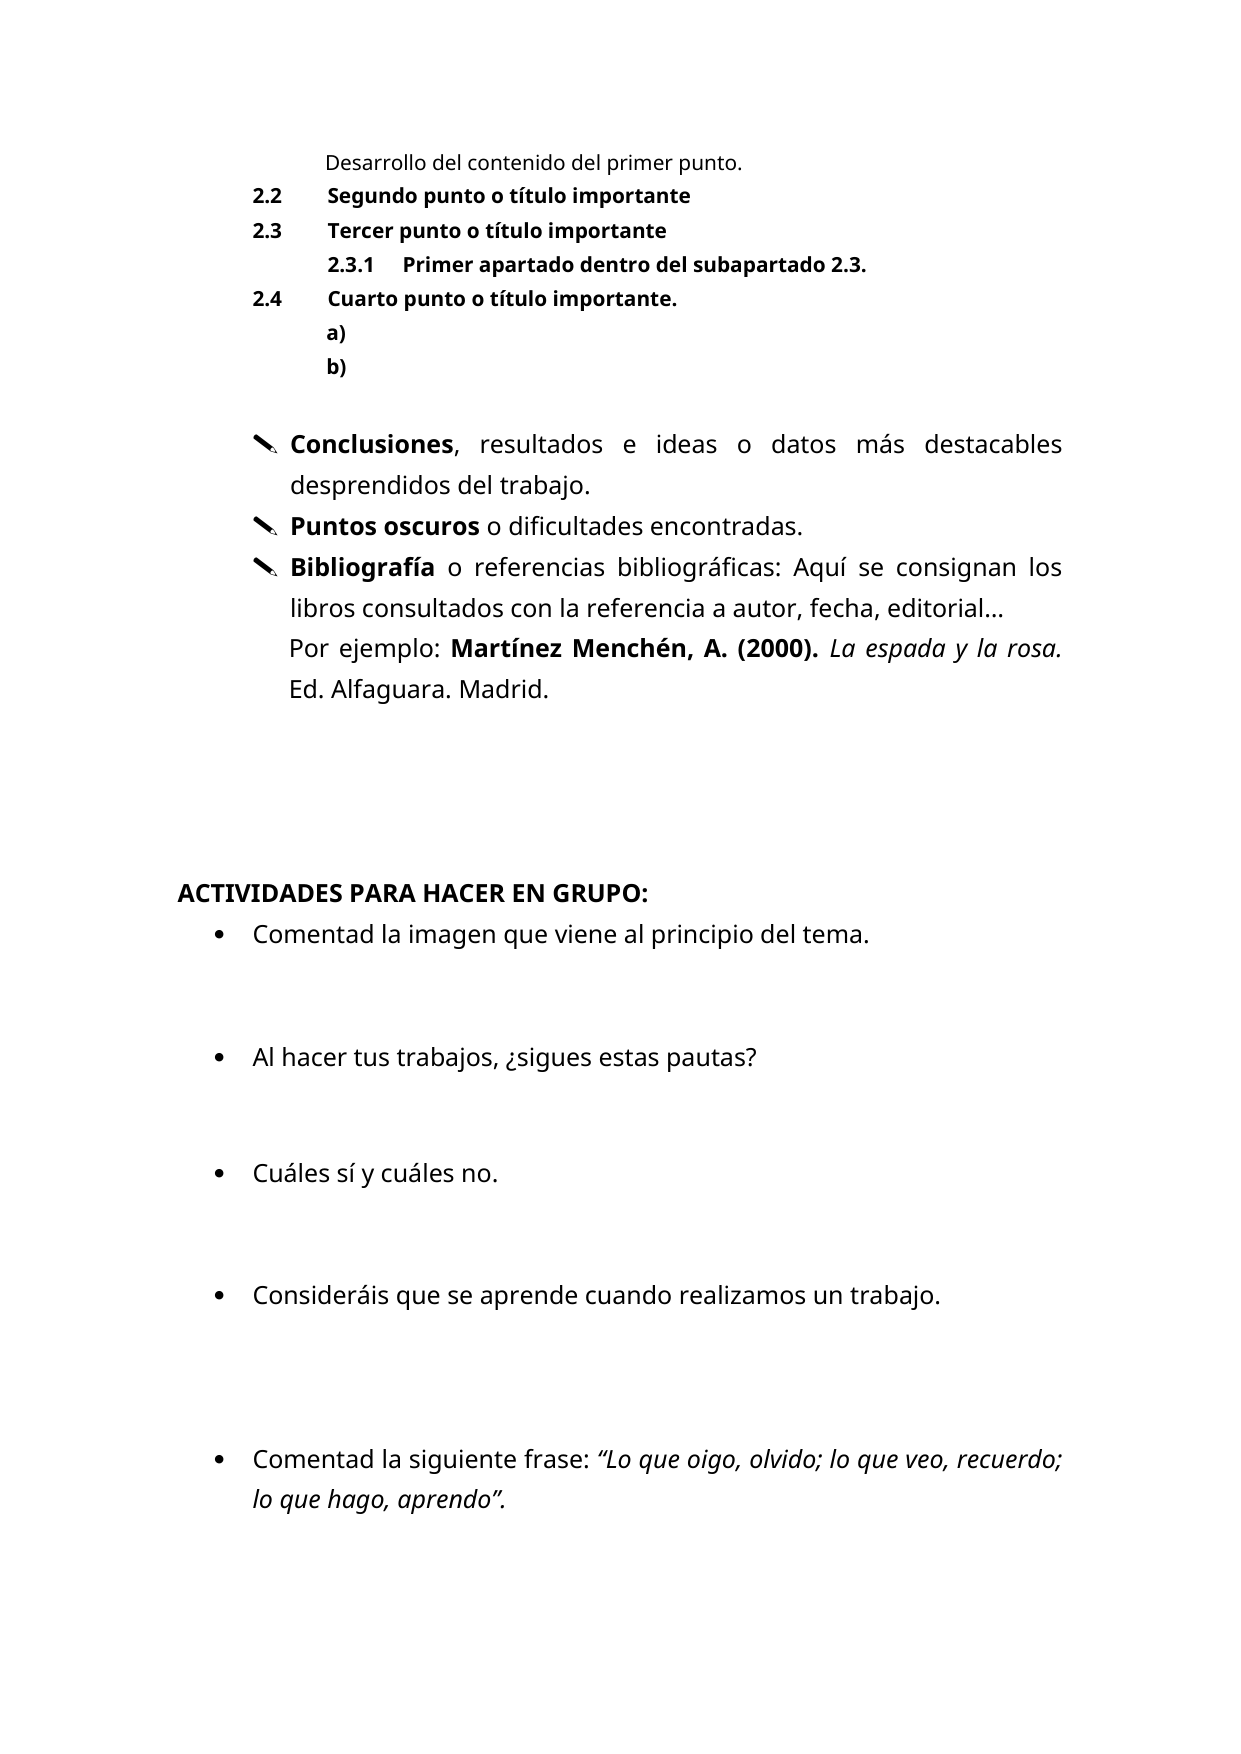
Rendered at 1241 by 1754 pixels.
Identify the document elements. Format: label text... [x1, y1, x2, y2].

list Conclusiones, resultados e ideas o datos más destacables desprendidos del trabajo. [252, 427, 1063, 502]
list Primer apartado dentro del subapartado 2.3. [327, 250, 1063, 278]
list Cuarto punto o título importante. [252, 284, 1063, 312]
text Por ejemplo: Martínez Menchén, A. (2000). La espada y la rosa. Ed. Alfaguara. Madrid. [288, 631, 1063, 706]
list Consideráis que se aprende cuando realizamos un trabajo. [215, 1278, 1063, 1312]
list Segundo punto o título importante [252, 182, 1063, 210]
list Comentad la imagen que viene al principio del tema. [215, 917, 1063, 951]
list Bibliografía o referencias bibliográficas: Aquí se consignan los libros consultados con la referencia a autor, fecha, editorial… [252, 549, 1063, 624]
list Al hacer tus trabajos, ¿sigues estas pautas? [215, 1039, 1063, 1073]
list Cuáles sí y cuáles no. [215, 1156, 1063, 1189]
list Comentad la siguiente frase: “Lo que oigo, olvido; lo que veo, recuerdo; lo que hago, aprendo”. [215, 1441, 1063, 1516]
text a) [326, 318, 1063, 346]
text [325, 148, 1063, 176]
list Puntos oscuros o dificultades encontradas. [252, 508, 1063, 543]
text b) [326, 352, 1063, 380]
list Tercer punto o título importante [252, 216, 1063, 244]
text ACTIVIDADES PARA HACER EN GRUPO: [177, 876, 1063, 910]
